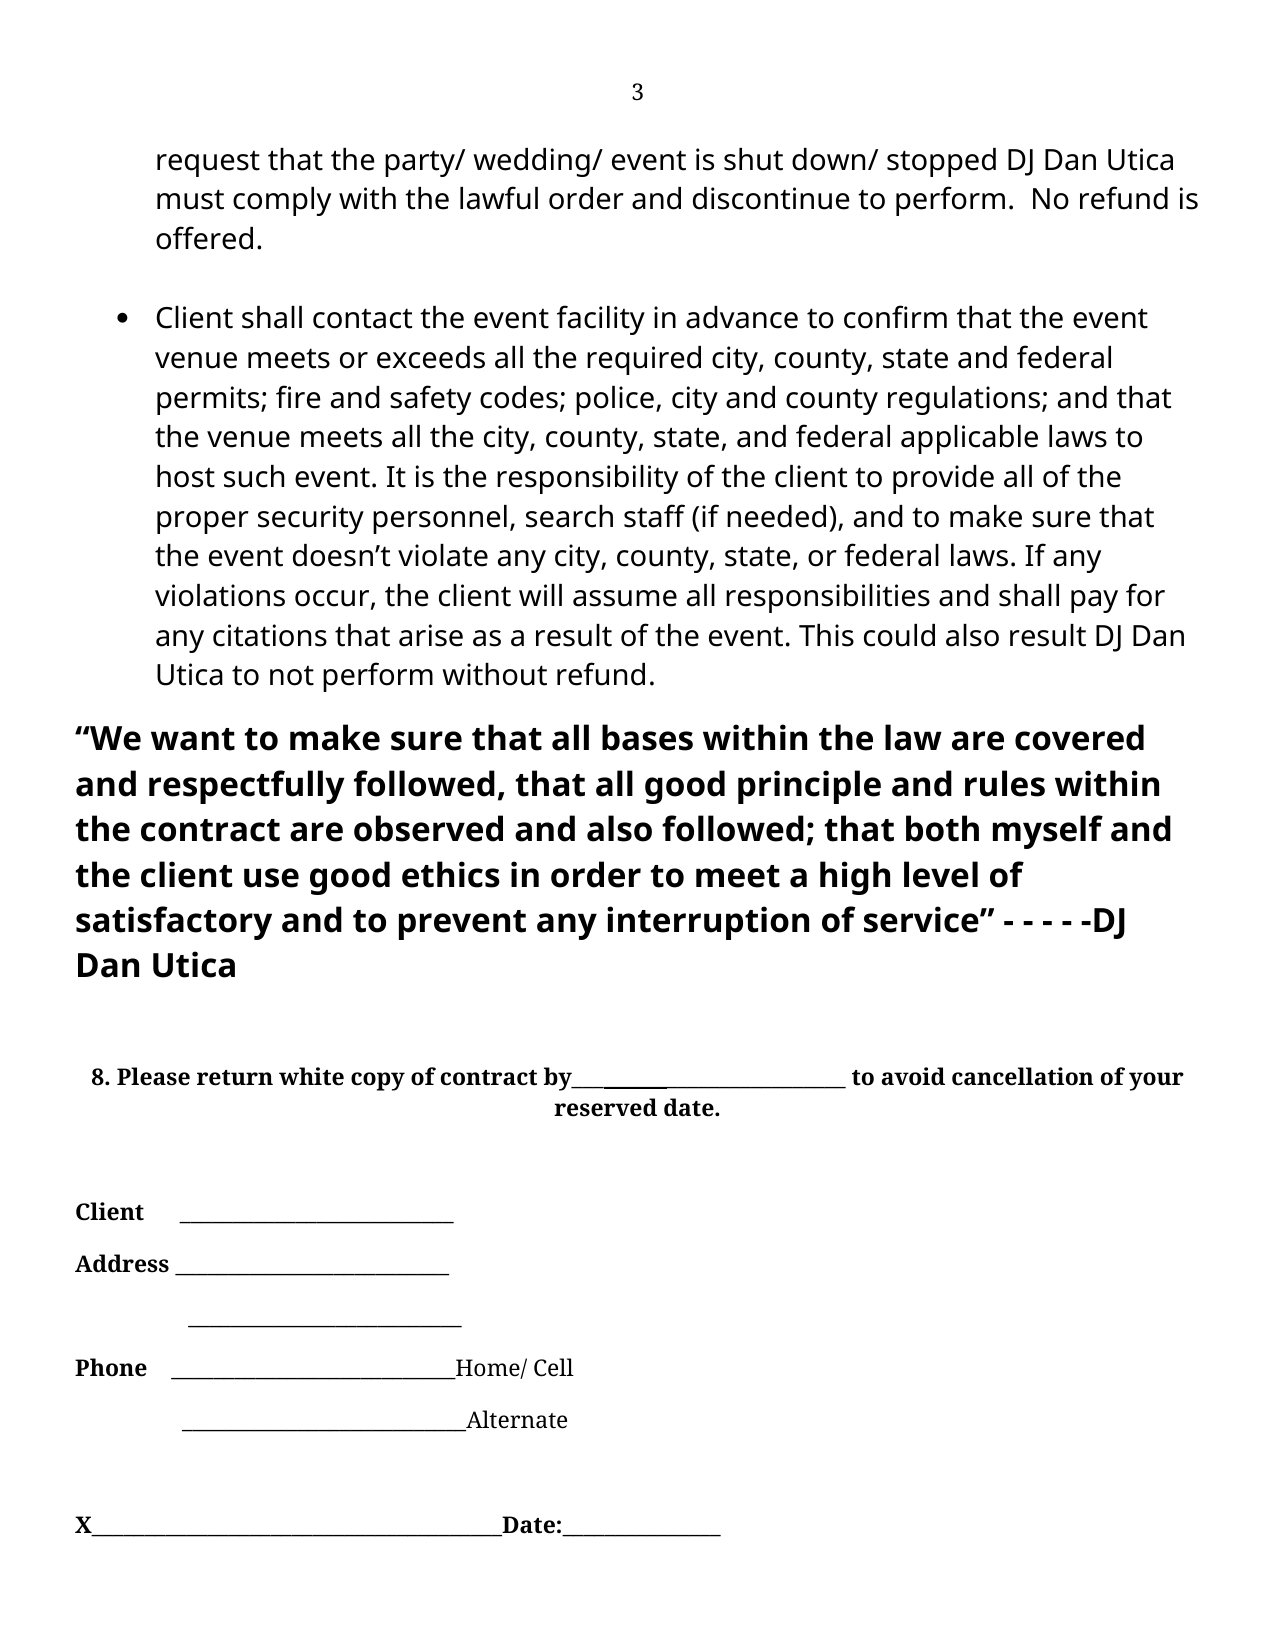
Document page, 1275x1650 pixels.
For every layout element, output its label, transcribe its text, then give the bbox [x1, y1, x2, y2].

text Phone ___________________________Home/ Cell [75, 1352, 1200, 1383]
text X_______________________________________Date:_______________ [75, 1508, 1200, 1540]
text Client __________________________ [75, 1196, 1200, 1227]
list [117, 139, 1200, 258]
list Client shall contact the event facility in advance to confirm that the event venue meets or exceeds all the required city, county, state and federal permits; fire and safety codes; police, city and county regulations; and that the venue meets all the city, county, state, and federal applicable laws to host such event. It is the responsibility of the client to provide all of the proper security personnel, search staff (if needed), and to make sure that the event doesn’t violate any city, county, state, or federal laws. If any violations occur, the client will assume all responsibilities and shall pay for any citations that arise as a result of the event. This could also result DJ Dan Utica to not perform without refund. [117, 297, 1200, 694]
text Address __________________________ [75, 1248, 1200, 1279]
text 8. Please return white copy of contract by__________________________ to avoid cancellation of your reserved date. [75, 1061, 1200, 1123]
text “We want to make sure that all bases within the law are covered and respectfully followed, that all good principle and rules within the contract are observed and also followed; that both myself and the client use good ethics in order to meet a high level of satisfactory and to prevent any interruption of service” - - - - -DJ Dan Utica [75, 715, 1200, 988]
text ___________________________Alternate [75, 1404, 1200, 1436]
text __________________________ [75, 1300, 1200, 1331]
